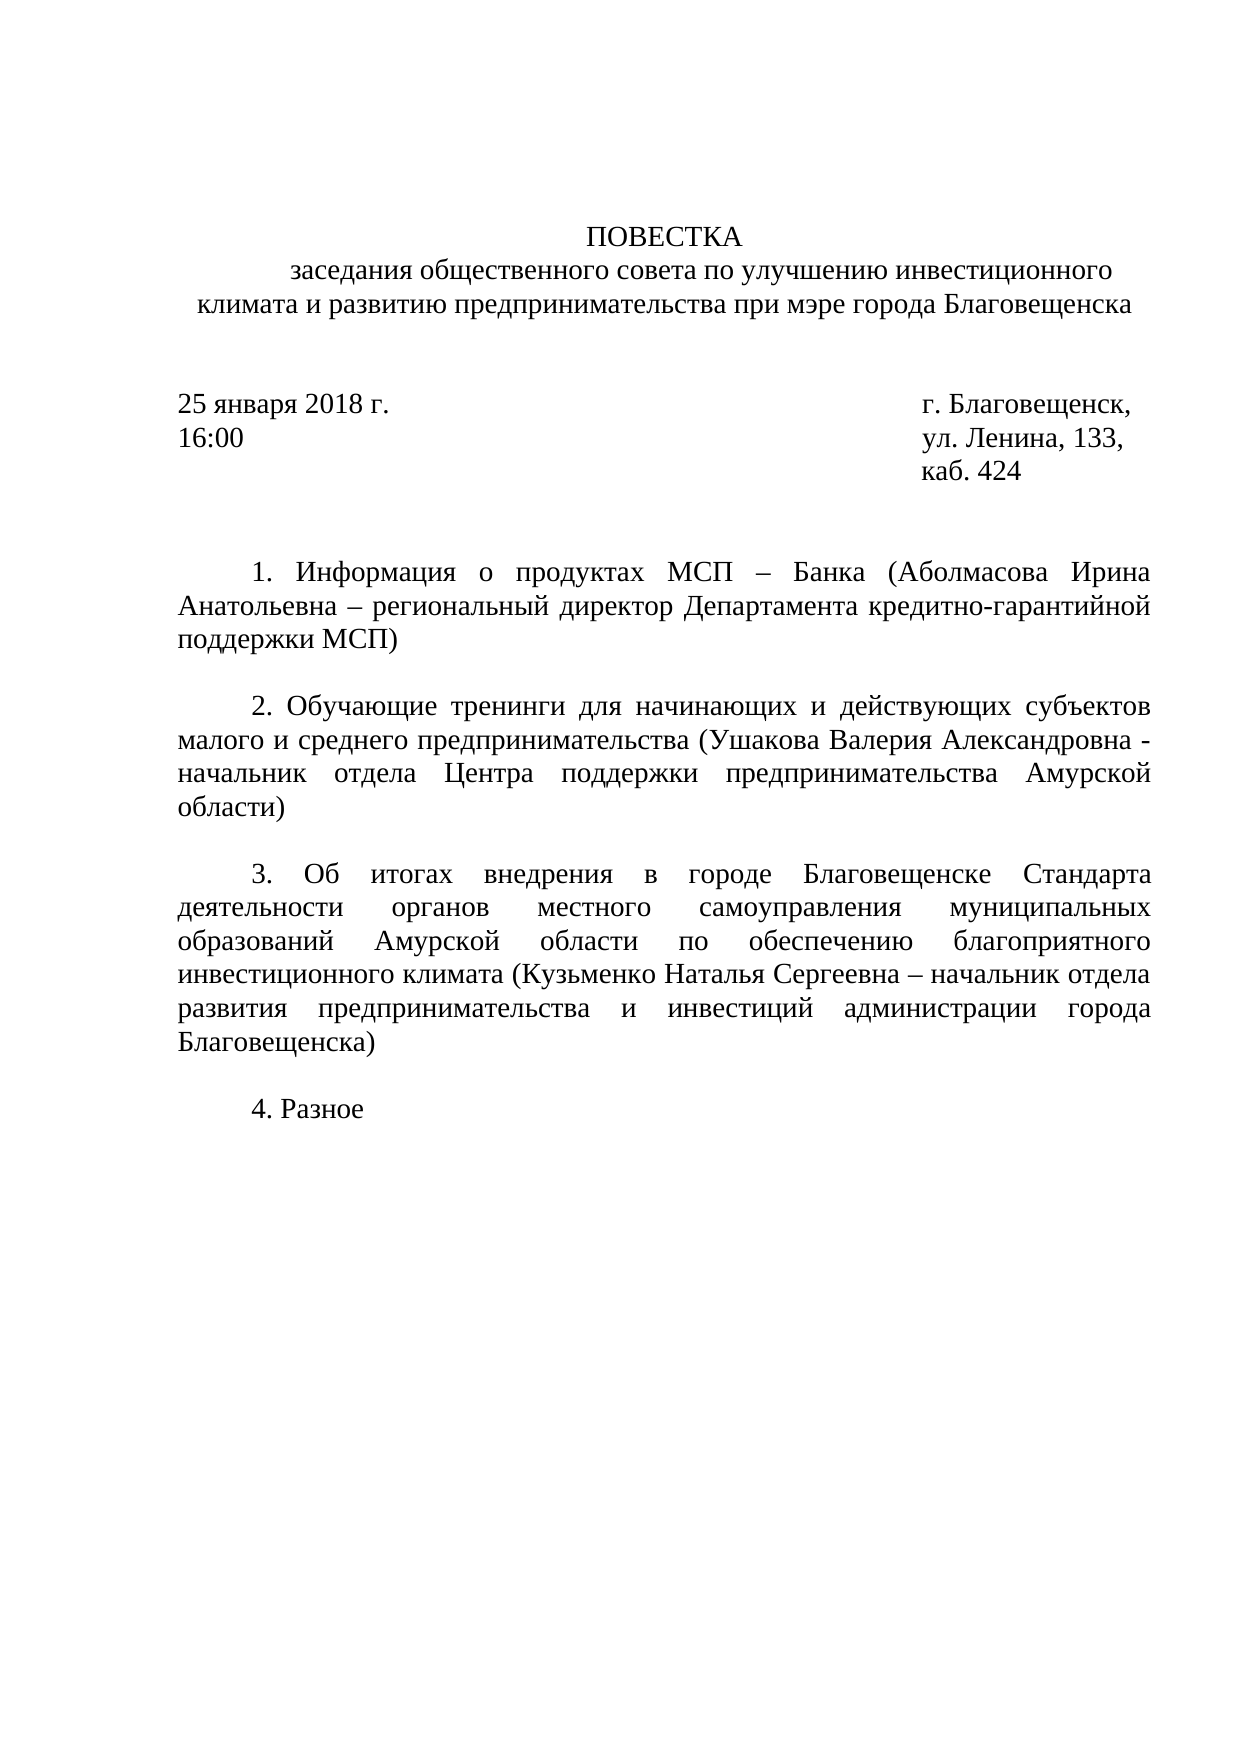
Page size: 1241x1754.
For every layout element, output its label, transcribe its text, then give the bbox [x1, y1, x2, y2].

text 4. Разное [177, 1091, 1152, 1124]
text 3. Об итогах внедрения в городе Благовещенске Стандарта деятельности органов местного самоуправления муниципальных образований Амурской области по обеспечению благоприятного инвестиционного климата (Кузьменко Наталья Сергеевна – начальник отдела развития предпринимательства и инвестиций администрации города Благовещенска) [177, 856, 1152, 1057]
text каб. 424 [177, 453, 1152, 487]
text заседания общественного совета по улучшению инвестиционного климата и развитию предпринимательства при мэре города Благовещенска [177, 252, 1152, 319]
text 2. Обучающие тренинги для начинающих и действующих субъектов малого и среднего предпринимательства (Ушакова Валерия Александровна - начальник отдела Центра поддержки предпринимательства Амурской области) [177, 688, 1152, 822]
subtitle 1. Информация о продуктах МСП – Банка (Аболмасова Ирина Анатольевна – региональный директор Департамента кредитно-гарантийной поддержки МСП) [177, 554, 1152, 655]
text 16:00 ул. Ленина, 133, [177, 420, 1152, 453]
text ПОВЕСТКА [177, 219, 1152, 252]
text 25 января 2018 г. г. Благовещенск, [177, 386, 1152, 420]
